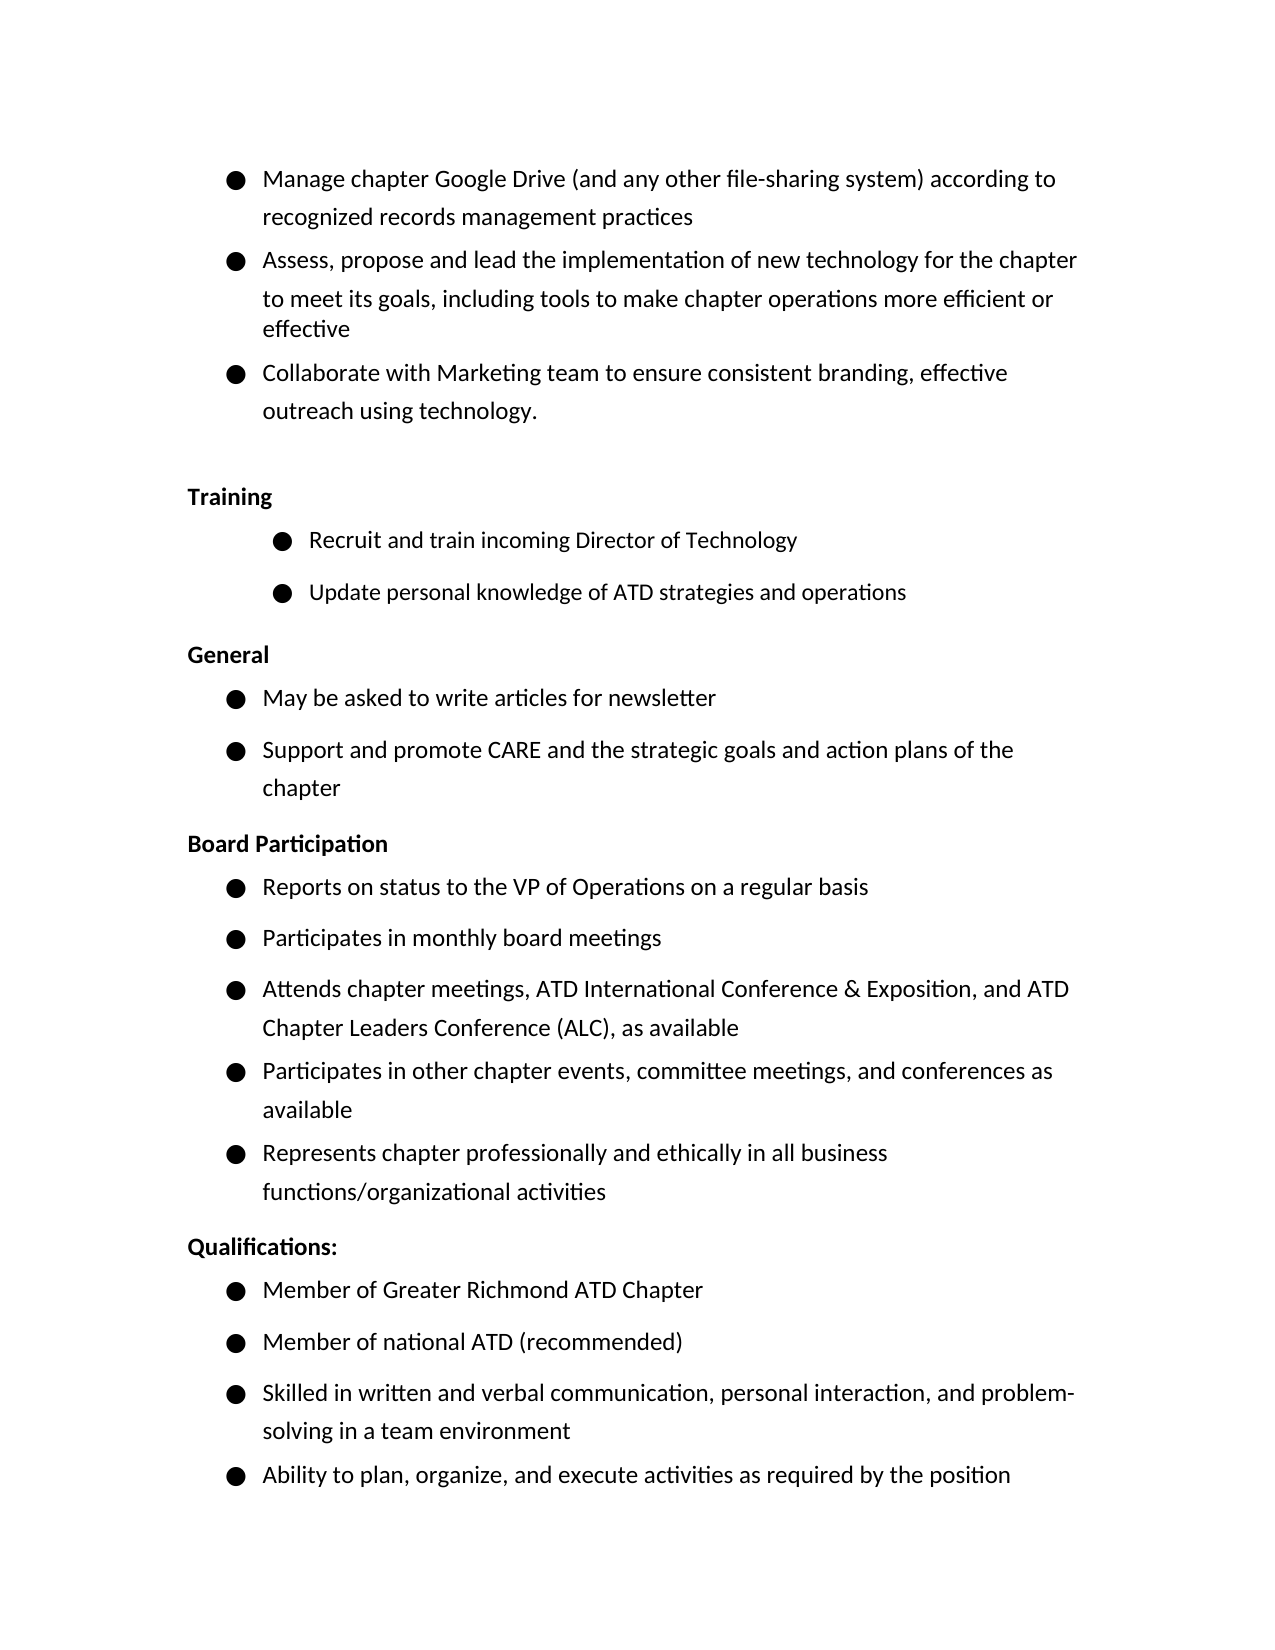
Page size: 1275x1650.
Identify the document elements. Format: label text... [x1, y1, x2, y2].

list Collaborate with Marketing team to ensure consistent branding, effective outreach using technology. [225, 344, 1087, 426]
list Manage chapter Google Drive (and any other file-sharing system) according to recognized records management practices [225, 150, 1087, 232]
list May be asked to write articles for newsletter [225, 670, 1087, 721]
list Support and promote CARE and the strategic goals and action plans of the chapter [225, 721, 1087, 803]
text General [187, 639, 1087, 670]
list Assess, propose and lead the implementation of new technology for the chapter to meet its goals, including tools to make chapter operations more efficient or effective [225, 232, 1087, 344]
list Update personal knowledge of ATD strategies and operations [271, 563, 1087, 614]
text Qualifications: [187, 1231, 1087, 1262]
list Reports on status to the VP of Operations on a regular basis [225, 858, 1087, 910]
list Recruit and train incoming Director of Technology [271, 512, 1087, 563]
list Ability to plan, organize, and execute activities as required by the position [225, 1446, 1087, 1497]
list Attends chapter meetings, ATD International Conference & Exposition, and ATD Chapter Leaders Conference (ALC), as available [225, 961, 1087, 1043]
list Member of national ATD (recommended) [225, 1313, 1087, 1364]
list Represents chapter professionally and ethically in all business functions/organizational activities [225, 1124, 1087, 1206]
list Skilled in written and verbal communication, personal interaction, and problem-solving in a team environment [225, 1364, 1087, 1446]
text Training [187, 481, 1087, 512]
list Member of Greater Richmond ATD Chapter [225, 1262, 1087, 1313]
text Board Participation [187, 828, 1087, 858]
list Participates in monthly board meetings [225, 910, 1087, 961]
list Participates in other chapter events, committee meetings, and conferences as available [225, 1043, 1087, 1124]
